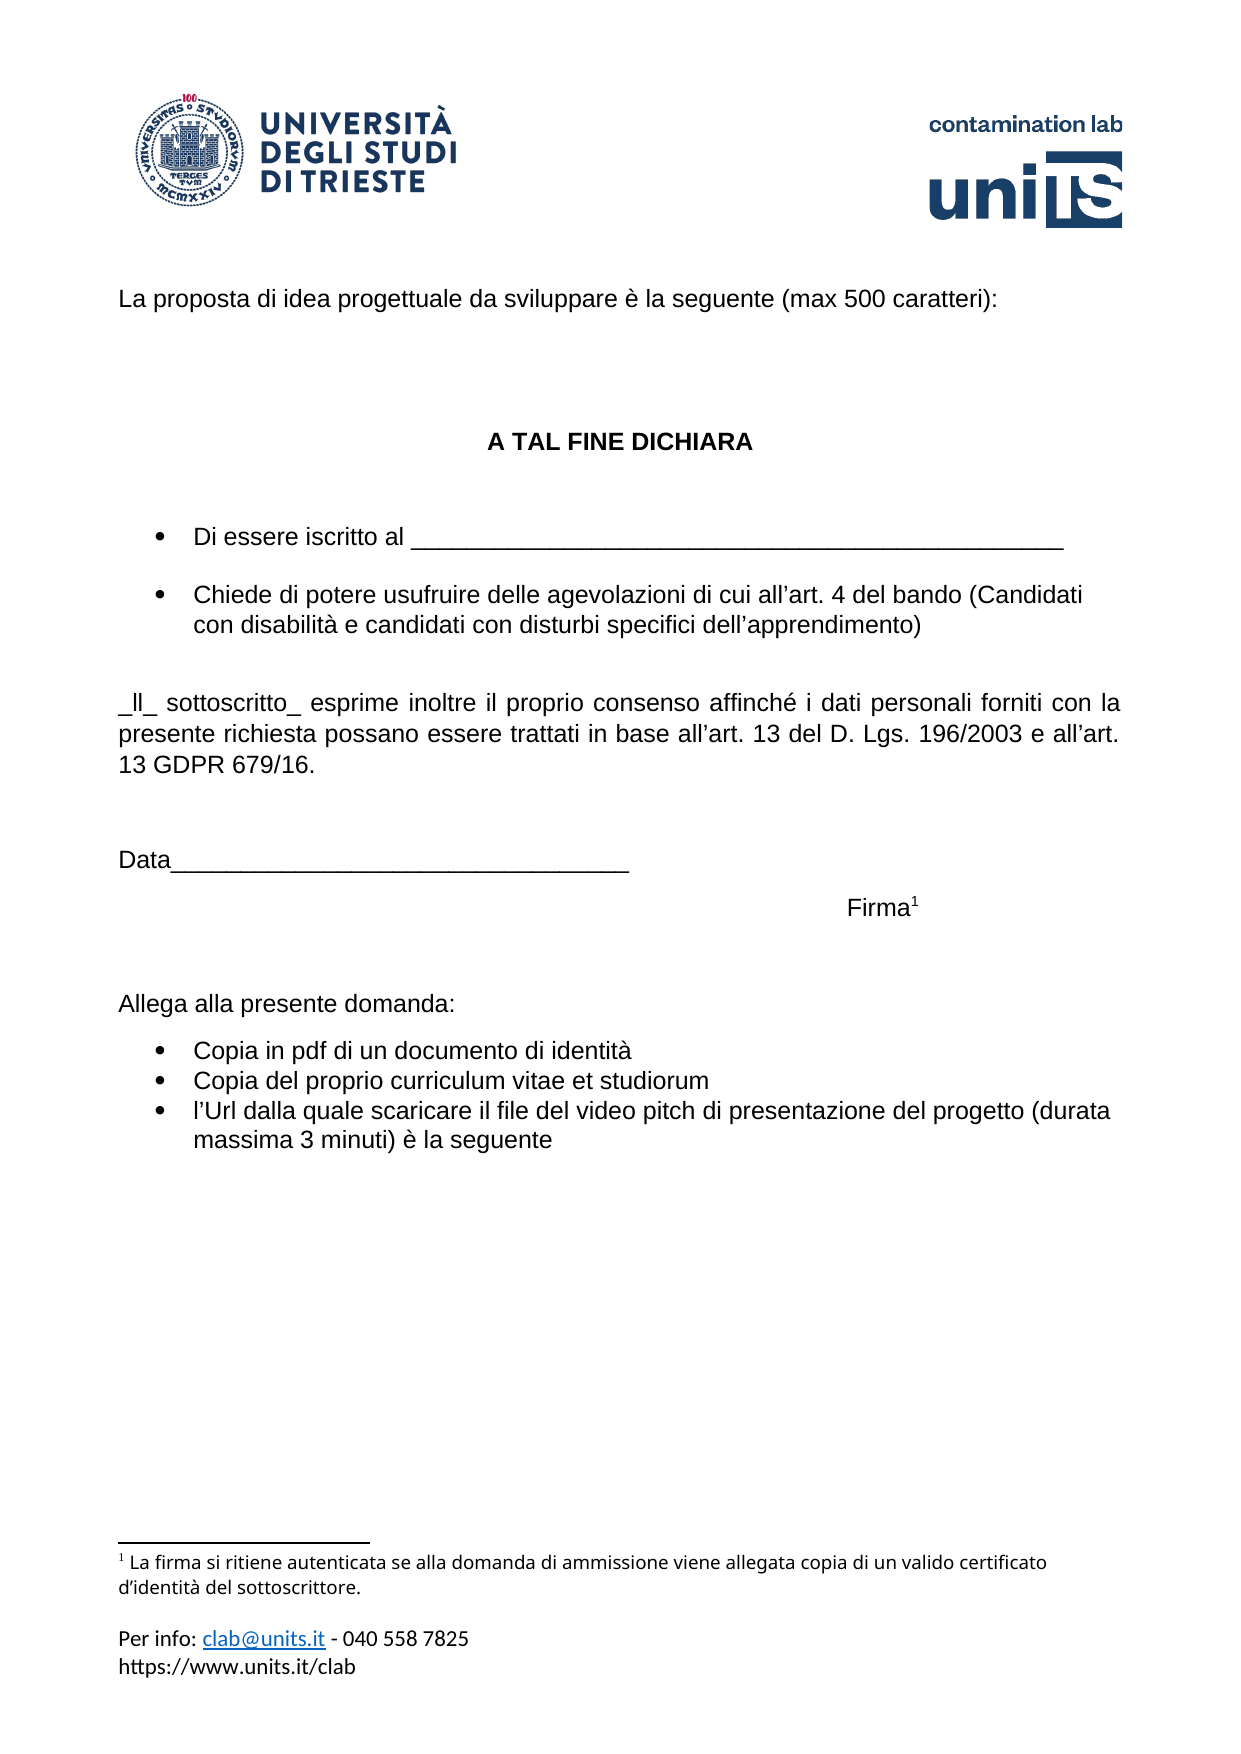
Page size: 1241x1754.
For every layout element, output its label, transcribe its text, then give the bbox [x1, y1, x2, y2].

picture [118, 73, 478, 228]
text Firma [643, 893, 1122, 922]
list Di essere iscritto al _______________________________________________ [156, 522, 1122, 551]
list Copia in pdf di un documento di identità [156, 1036, 1122, 1065]
text _ll_ sottoscritto_ esprime inoltre il proprio consenso affinché i dati personali forniti con la presente richiesta possano essere trattati in base all’art. 13 del D. Lgs. 196/2003 e all’art. 13 GDPR 679/16. [118, 688, 1122, 779]
text La proposta di idea progettuale da sviluppare è la seguente (max 500 caratteri): [118, 283, 1122, 312]
list Copia del proprio curriculum vitae et studiorum [156, 1066, 1122, 1095]
text Data_________________________________ [118, 845, 1122, 874]
text Allega alla presente domanda: [118, 988, 1122, 1017]
list Chiede di potere usufruire delle agevolazioni di cui all’art. 4 del bando (Candidati con disabilità e candidati con disturbi specifici dell’apprendimento) [156, 581, 1122, 639]
text A TAL FINE DICHIARA [118, 427, 1122, 455]
picture [929, 115, 1123, 228]
list l’Url dalla quale scaricare il file del video pitch di presentazione del progetto (durata massima 3 minuti) è la seguente [156, 1096, 1122, 1154]
